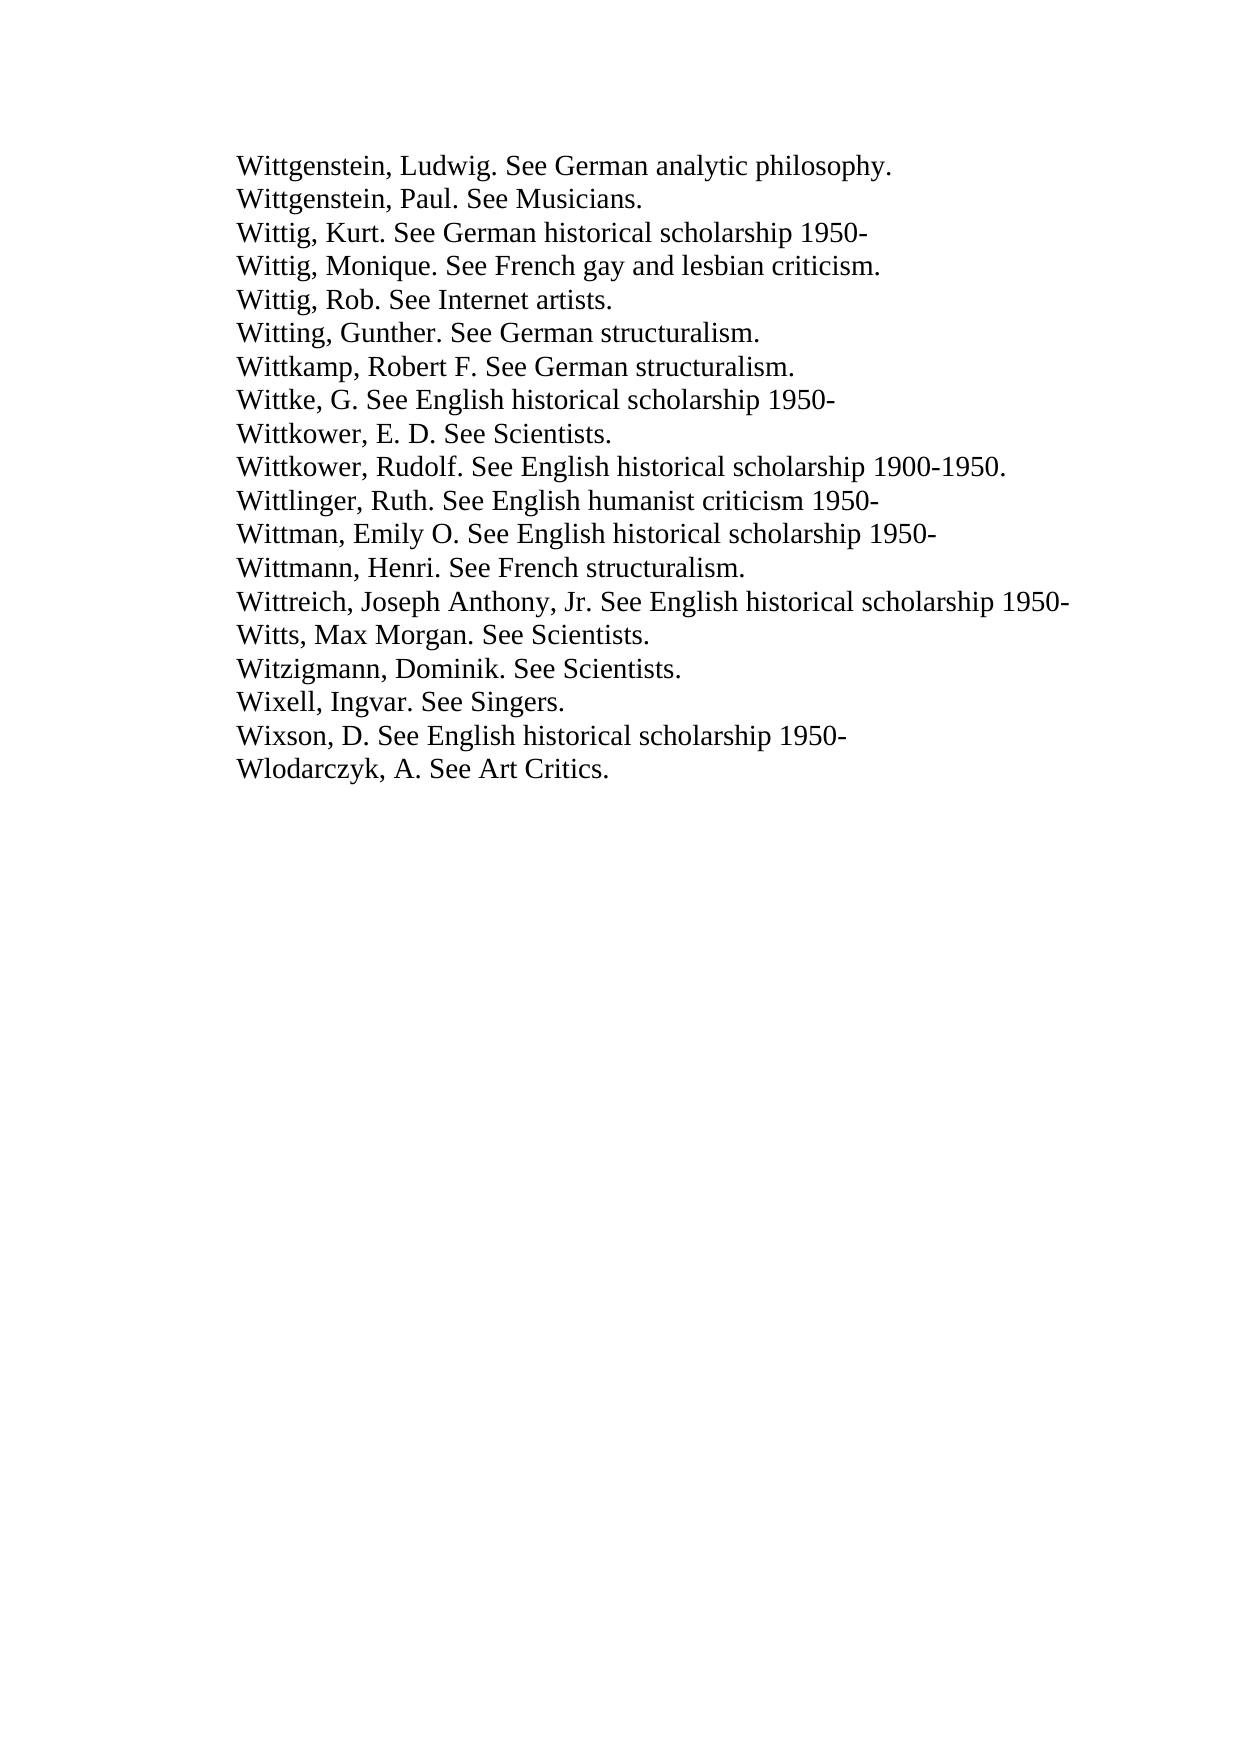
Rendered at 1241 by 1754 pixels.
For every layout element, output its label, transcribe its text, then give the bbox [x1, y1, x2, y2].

text Wittkower, Rudolf. See English historical scholarship 1900-1950. [236, 449, 1078, 483]
text Wittmann, Henri. See French structuralism. [236, 550, 1078, 584]
text Wittig, Rob. See Internet artists. [236, 282, 1078, 315]
text Witts, Max Morgan. See Scientists. [236, 617, 1078, 651]
text Wittgenstein, Ludwig. See German analytic philosophy. [236, 148, 1078, 181]
text Wittlinger, Ruth. See English humanist criticism 1950- [236, 483, 1078, 517]
text Wixell, Ingvar. See Singers. [236, 684, 1078, 718]
text Wittgenstein, Paul. See Musicians. [236, 181, 1078, 215]
text Wlodarczyk, A. See Art Critics. [236, 751, 1078, 785]
text Wixson, D. See English historical scholarship 1950- [236, 718, 1078, 751]
text Wittreich, Joseph Anthony, Jr. See English historical scholarship 1950- [236, 584, 1078, 617]
text Wittig, Monique. See French gay and lesbian criticism. [236, 248, 1078, 282]
text Wittke, G. See English historical scholarship 1950- [236, 382, 1078, 416]
text Wittkamp, Robert F. See German structuralism. [236, 349, 1078, 382]
text Witzigmann, Dominik. See Scientists. [236, 651, 1078, 684]
text Wittig, Kurt. See German historical scholarship 1950- [236, 215, 1078, 248]
text Wittman, Emily O. See English historical scholarship 1950- [236, 517, 1078, 550]
text Wittkower, E. D. See Scientists. [236, 416, 1078, 449]
text Witting, Gunther. See German structuralism. [236, 315, 1078, 349]
